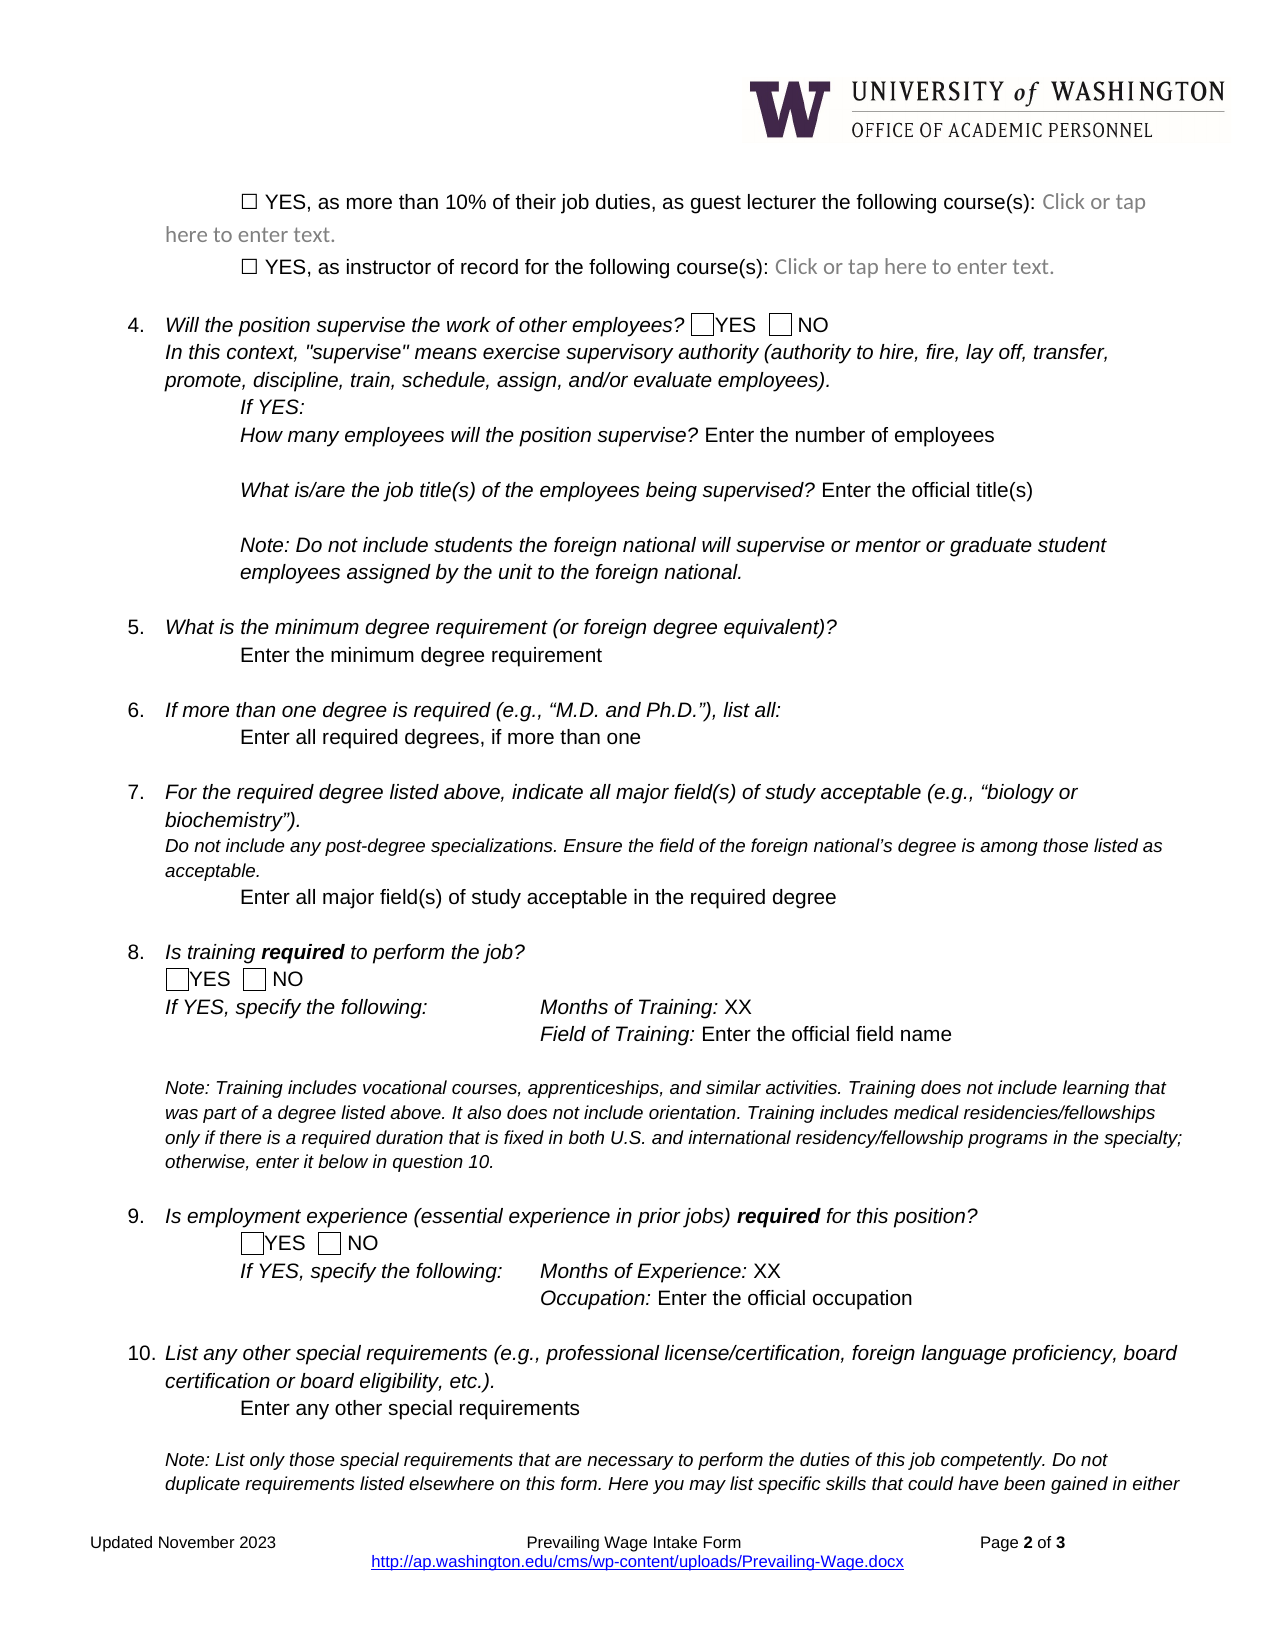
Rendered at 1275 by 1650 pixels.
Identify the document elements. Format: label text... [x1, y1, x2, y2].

list Field of Training: Enter the official field name [165, 1022, 1185, 1046]
list Enter all major field(s) of study acceptable in the required degree [165, 884, 1185, 908]
list YES NO [240, 1231, 1185, 1255]
list Note: Training includes vocational courses, apprenticeships, and similar activities. Training does not include learning that was part of a degree listed above. It also does not include orientation. Training includes medical residencies/fellowships only if there is a required duration that is fixed in both U.S. and international residency/fellowship programs in the specialty; otherwise, enter it below in question 10. [165, 1077, 1185, 1173]
list What is/are the job title(s) of the employees being supervised? Enter the official title(s) [240, 477, 1185, 501]
list Enter all required degrees, if more than one [165, 725, 1185, 749]
picture [742, 77, 1232, 143]
list What is the minimum degree requirement (or foreign degree equivalent)? [127, 615, 1185, 639]
list If more than one degree is required (e.g., “M.D. and Ph.D.”), list all: [127, 697, 1185, 721]
list Is training required to perform the job? [127, 939, 1185, 963]
list List any other special requirements (e.g., professional license/certification, foreign language proficiency, board certification or board eligibility, etc.). [127, 1341, 1185, 1393]
list If YES: [240, 395, 1185, 419]
list If YES, specify the following: Months of Experience: XX [240, 1259, 1185, 1283]
list YES, as instructor of record for the following course(s): [165, 252, 1185, 281]
list Note: Do not include students the foreign national will supervise or mentor or graduate student employees assigned by the unit to the foreign national. [240, 532, 1185, 584]
list How many employees will the position supervise? Enter the number of employees [240, 422, 1185, 446]
list YES NO [165, 967, 1185, 991]
list In this context, "supervise" means exercise supervisory authority (authority to hire, fire, lay off, transfer, promote, discipline, train, schedule, assign, and/or evaluate employees). [165, 340, 1185, 391]
list Will the position supervise the work of other employees? YES NO [127, 312, 1185, 336]
list YES, as more than 10% of their job duties, as guest lecturer the following course(s): [165, 187, 1185, 248]
list If YES, specify the following: Months of Training: XX [165, 994, 1185, 1018]
list Do not include any post-degree specializations. Ensure the field of the foreign national’s degree is among those listed as acceptable. [165, 835, 1185, 881]
list Occupation: Enter the official occupation [240, 1286, 1185, 1310]
list Is employment experience (essential experience in prior jobs) required for this position? [127, 1204, 1185, 1228]
list For the required degree listed above, indicate all major field(s) of study acceptable (e.g., “biology or biochemistry”). [127, 780, 1185, 831]
list Enter the minimum degree requirement [240, 642, 1185, 666]
list Enter any other special requirements [165, 1396, 1185, 1420]
